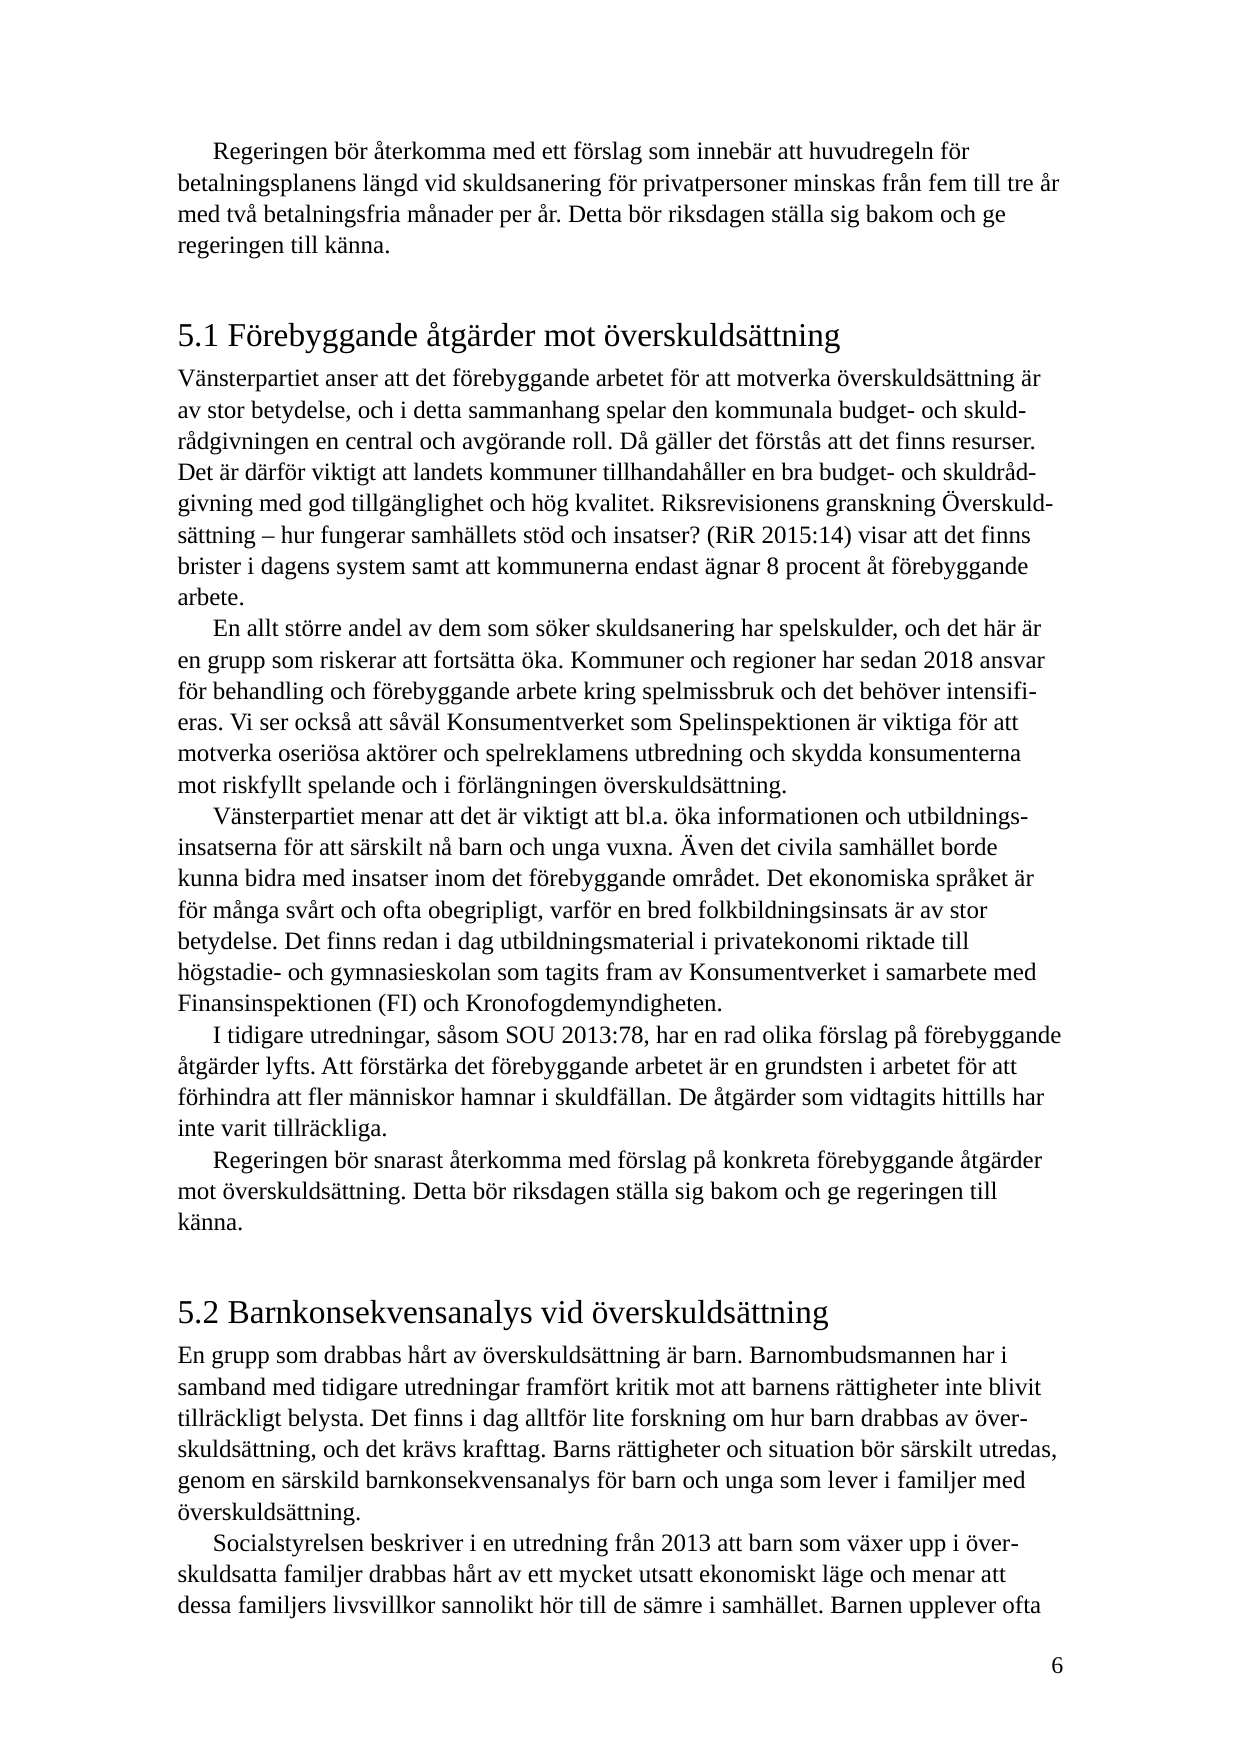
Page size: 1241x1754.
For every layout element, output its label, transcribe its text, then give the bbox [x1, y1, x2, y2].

text Vänsterpartiet anser att det förebyggande arbetet för att motverka överskuldsättning är av stor betydelse, och i detta sammanhang spelar den kommunala budget- och skuldrådgivningen en central och avgörande roll. Då gäller det förstås att det finns resurser. Det är därför viktigt att landets kommuner tillhandahåller en bra budget- och skuldrådgivning med god tillgänglighet och hög kvalitet. Riksrevisionens granskning Överskuldsättning – hur fungerar samhällets stöd och insatser? (RiR 2015:14) visar att det finns brister i dagens system samt att kommunerna endast ägnar 8 procent åt förebyggande arbete. [177, 361, 1063, 611]
text Vänsterpartiet menar att det är viktigt att bl.a. öka informationen och utbildningsinsatserna för att särskilt nå barn och unga vuxna. Även det civila samhället borde kunna bidra med insatser inom det förebyggande området. Det ekonomiska språket är för många svårt och ofta obegripligt, varför en bred folkbildningsinsats är av stor betydelse. Det finns redan i dag utbildningsmaterial i privatekonomi riktade till högstadie- och gymnasieskolan som tagits fram av Konsumentverket i samarbete med Finansinspektionen (FI) och Kronofogdemyndigheten. [177, 798, 1063, 1017]
text Barnkonsekvensanalys vid överskuldsättning [177, 1298, 1063, 1330]
text I tidigare utredningar, såsom SOU 2013:78, har en rad olika förslag på förebyggande åtgärder lyfts. Att förstärka det förebyggande arbetet är en grundsten i arbetet för att förhindra att fler människor hamnar i skuldfällan. De åtgärder som vidtagits hittills har inte varit tillräckliga. [177, 1017, 1063, 1142]
text En grupp som drabbas hårt av överskuldsättning är barn. Barnombudsmannen har i samband med tidigare utredningar framfört kritik mot att barnens rättigheter inte blivit tillräckligt belysta. Det finns i dag alltför lite forskning om hur barn drabbas av överskuldsättning, och det krävs krafttag. Barns rättigheter och situation bör särskilt utredas, genom en särskild barnkonsekvensanalys för barn och unga som lever i familjer med överskuldsättning. [177, 1338, 1063, 1526]
text Förebyggande åtgärder mot överskuldsättning [177, 321, 1063, 353]
text Regeringen bör snarast återkomma med förslag på konkreta förebyggande åtgärder mot överskuldsättning. Detta bör riksdagen ställa sig bakom och ge regeringen till känna. [177, 1142, 1063, 1236]
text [177, 1526, 1063, 1619]
text En allt större andel av dem som söker skuldsanering har spelskulder, och det här är en grupp som riskerar att fortsätta öka. Kommuner och regioner har sedan 2018 ansvar för behandling och förebyggande arbete kring spelmissbruk och det behöver intensifieras. Vi ser också att såväl Konsumentverket som Spelinspektionen är viktiga för att motverka oseriösa aktörer och spelreklamens utbredning och skydda konsumenterna mot riskfyllt spelande och i förlängningen överskuldsättning. [177, 611, 1063, 798]
text Regeringen bör återkomma med ett förslag som innebär att huvudregeln för betalningsplanens längd vid skuldsanering för privatpersoner minskas från fem till tre år med två betalningsfria månader per år. Detta bör riksdagen ställa sig bakom och ge regeringen till känna. [177, 134, 1063, 259]
